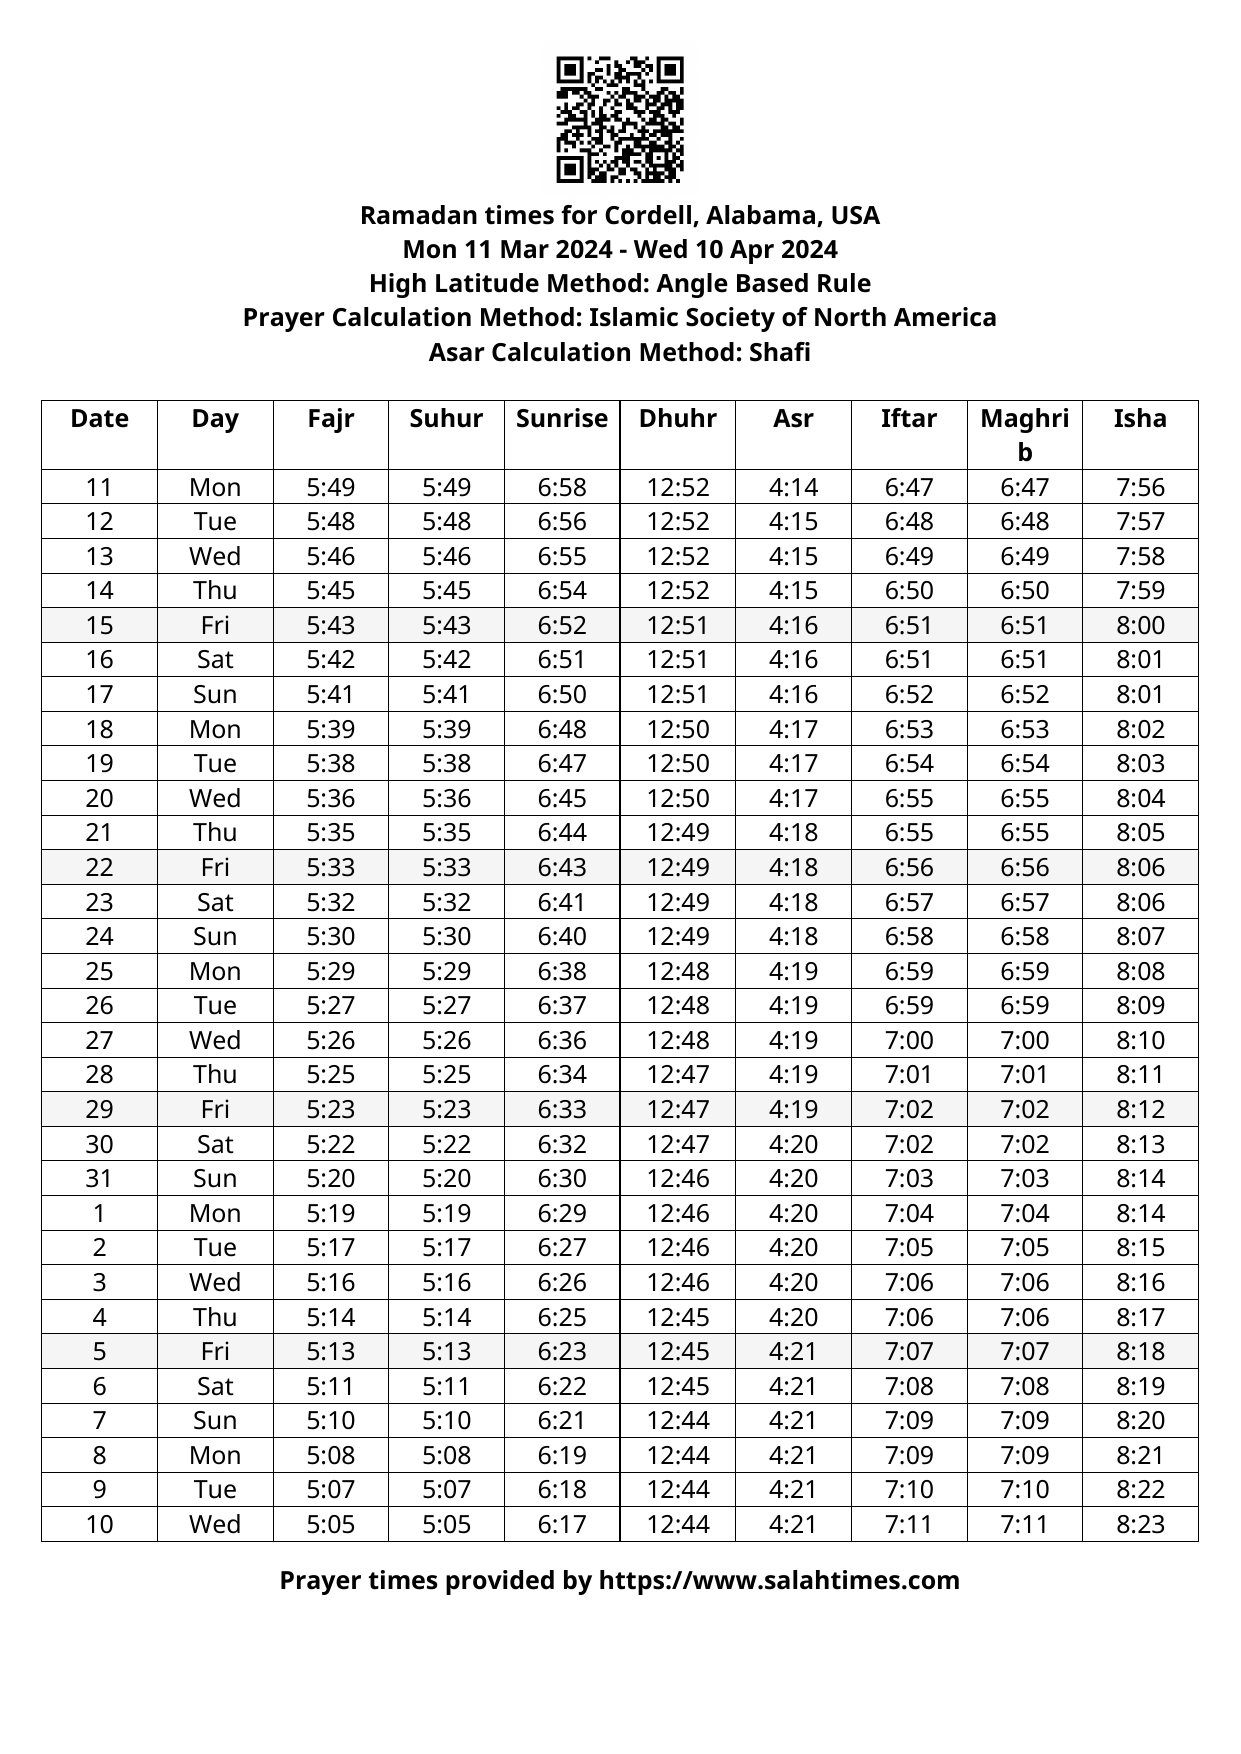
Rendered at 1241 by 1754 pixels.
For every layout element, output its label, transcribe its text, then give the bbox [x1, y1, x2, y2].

table_cell 5:32 [274, 885, 388, 918]
table_cell 8:09 [1083, 989, 1198, 1022]
table_cell 6:55 [968, 781, 1082, 814]
table_cell 7:04 [852, 1196, 967, 1229]
table_cell 16 [42, 643, 157, 676]
table_cell 5:39 [389, 712, 504, 745]
table_header Dhuhr [621, 401, 735, 469]
table_cell 6:51 [852, 608, 967, 642]
table_cell 8:22 [1083, 1473, 1198, 1506]
table_cell 12:44 [621, 1507, 735, 1541]
table_cell 5:14 [274, 1300, 388, 1333]
table_header Maghrib [968, 401, 1082, 469]
table_cell 6:50 [852, 574, 967, 607]
table_cell Wed [158, 1265, 273, 1299]
table_cell 6:49 [968, 539, 1082, 572]
table_cell 25 [42, 954, 157, 987]
text Prayer Calculation Method: Islamic Society of North America [42, 300, 1198, 334]
table_cell Sat [158, 643, 273, 676]
table_cell 4:16 [736, 608, 851, 642]
table_cell 6:59 [852, 954, 967, 987]
table_cell 12:49 [621, 919, 735, 953]
table_cell 5:08 [389, 1438, 504, 1472]
table_cell 12:49 [621, 850, 735, 884]
table_cell 7:06 [852, 1300, 967, 1333]
table_cell 7:57 [1083, 504, 1198, 538]
table_cell 7:10 [968, 1473, 1082, 1506]
table_header Sunrise [505, 401, 619, 469]
table_cell 5:38 [274, 746, 388, 780]
table_cell 6:51 [968, 643, 1082, 676]
table_cell 2 [42, 1231, 157, 1264]
table_cell 12:52 [621, 574, 735, 607]
table_cell 6:52 [852, 677, 967, 711]
table_cell Mon [158, 712, 273, 745]
table_header Iftar [852, 401, 967, 469]
table_cell 5:16 [274, 1265, 388, 1299]
table_cell 5:29 [389, 954, 504, 987]
table_cell 12:48 [621, 1023, 735, 1057]
table_cell Sat [158, 1369, 273, 1402]
table_cell 7 [42, 1404, 157, 1437]
table_cell 12:48 [621, 989, 735, 1022]
table_cell Sun [158, 1404, 273, 1437]
table_cell 6:45 [505, 781, 619, 814]
table_cell 29 [42, 1092, 157, 1126]
table_cell 4:18 [736, 919, 851, 953]
table_cell 1 [42, 1196, 157, 1229]
table_cell 4:16 [736, 643, 851, 676]
table_cell 10 [42, 1507, 157, 1541]
table_cell 27 [42, 1023, 157, 1057]
table_cell 8:04 [1083, 781, 1198, 814]
table_cell Sat [158, 1127, 273, 1160]
table_cell 6:32 [505, 1127, 619, 1160]
table_cell 7:08 [968, 1369, 1082, 1402]
table_cell 22 [42, 850, 157, 884]
table_cell 5:30 [389, 919, 504, 953]
table_cell 6:47 [968, 470, 1082, 503]
table_header Asr [736, 401, 851, 469]
table_cell 5:42 [389, 643, 504, 676]
table_cell 4:20 [736, 1161, 851, 1195]
table_cell 18 [42, 712, 157, 745]
table_cell 5:22 [274, 1127, 388, 1160]
table_cell 7:06 [852, 1265, 967, 1299]
table_cell 7:02 [968, 1127, 1082, 1160]
table_cell 30 [42, 1127, 157, 1160]
table_cell 4 [42, 1300, 157, 1333]
table_cell 8:11 [1083, 1058, 1198, 1091]
table_cell 4:19 [736, 954, 851, 987]
table_cell 12:45 [621, 1334, 735, 1368]
table_cell 6:55 [505, 539, 619, 572]
table_cell 6:30 [505, 1161, 619, 1195]
table_cell 6:58 [968, 919, 1082, 953]
text Asar Calculation Method: Shafi [42, 334, 1198, 368]
table_cell 6:54 [852, 746, 967, 780]
table_cell 5:41 [274, 677, 388, 711]
table_cell 14 [42, 574, 157, 607]
table_cell Thu [158, 574, 273, 607]
table_cell Wed [158, 781, 273, 814]
table_cell 8:19 [1083, 1369, 1198, 1402]
text High Latitude Method: Angle Based Rule [42, 266, 1198, 300]
table_cell 5:25 [274, 1058, 388, 1091]
table_cell 6:59 [852, 989, 967, 1022]
table_cell Wed [158, 539, 273, 572]
table_cell 6:38 [505, 954, 619, 987]
table_cell 5:10 [389, 1404, 504, 1437]
table_cell 6:53 [968, 712, 1082, 745]
table_cell 6:37 [505, 989, 619, 1022]
table_cell 4:20 [736, 1196, 851, 1229]
table_cell Wed [158, 1507, 273, 1541]
table_cell 5:45 [389, 574, 504, 607]
table_cell 5:43 [274, 608, 388, 642]
table_cell 7:09 [852, 1404, 967, 1437]
table_cell Thu [158, 816, 273, 849]
table_cell 7:10 [852, 1473, 967, 1506]
table_cell 8 [42, 1438, 157, 1472]
table_cell 8:15 [1083, 1231, 1198, 1264]
table_cell 5:26 [274, 1023, 388, 1057]
table_cell 6:51 [505, 643, 619, 676]
table_cell 24 [42, 919, 157, 953]
table_cell 5:43 [389, 608, 504, 642]
table_cell Tue [158, 1231, 273, 1264]
table_cell 12:51 [621, 677, 735, 711]
table_cell 5:11 [274, 1369, 388, 1402]
table_cell 4:21 [736, 1369, 851, 1402]
table_cell 6:50 [968, 574, 1082, 607]
table_cell 15 [42, 608, 157, 642]
table_cell 6:33 [505, 1092, 619, 1126]
table_cell 5:17 [389, 1231, 504, 1264]
table_cell 8:07 [1083, 919, 1198, 953]
table_header Isha [1083, 401, 1198, 469]
table_cell 6:51 [852, 643, 967, 676]
table_cell 7:11 [852, 1507, 967, 1541]
table_cell 12:50 [621, 746, 735, 780]
table_cell 3 [42, 1265, 157, 1299]
table_cell 8:14 [1083, 1196, 1198, 1229]
table_cell 5:41 [389, 677, 504, 711]
table_cell 4:17 [736, 746, 851, 780]
table_cell 7:11 [968, 1507, 1082, 1541]
table_cell 7:08 [852, 1369, 967, 1402]
table_cell 5:26 [389, 1023, 504, 1057]
table_cell 12:48 [621, 954, 735, 987]
table_cell 5:35 [274, 816, 388, 849]
table_cell 12:47 [621, 1127, 735, 1160]
table_cell 5:07 [274, 1473, 388, 1506]
table_cell 5:20 [389, 1161, 504, 1195]
table_cell 6:47 [505, 746, 619, 780]
table_cell 6:47 [852, 470, 967, 503]
table_cell Mon [158, 1196, 273, 1229]
table_cell 12:52 [621, 504, 735, 538]
table_cell 4:18 [736, 816, 851, 849]
table_cell 12:50 [621, 781, 735, 814]
table_cell 5:48 [389, 504, 504, 538]
table_cell 7:09 [968, 1438, 1082, 1472]
table_cell 4:20 [736, 1300, 851, 1333]
table_cell 6:51 [968, 608, 1082, 642]
table_cell 5:30 [274, 919, 388, 953]
table_cell 6 [42, 1369, 157, 1402]
table_cell 20 [42, 781, 157, 814]
table_cell 5:23 [274, 1092, 388, 1126]
table_cell 5:33 [274, 850, 388, 884]
table_cell 5:19 [274, 1196, 388, 1229]
table_cell 8:01 [1083, 677, 1198, 711]
table_cell 8:00 [1083, 608, 1198, 642]
table_cell 12:47 [621, 1058, 735, 1091]
table_cell Tue [158, 1473, 273, 1506]
table_cell 7:01 [968, 1058, 1082, 1091]
table_cell 12:50 [621, 712, 735, 745]
table_cell 31 [42, 1161, 157, 1195]
table_cell Sat [158, 885, 273, 918]
table_cell 7:02 [968, 1092, 1082, 1126]
table_cell 9 [42, 1473, 157, 1506]
table_cell 6:52 [968, 677, 1082, 711]
table_cell 7:04 [968, 1196, 1082, 1229]
table_cell 12:45 [621, 1369, 735, 1402]
text Ramadan times for Cordell, Alabama, USA [42, 198, 1198, 232]
table_cell 11 [42, 470, 157, 503]
table_cell 5:13 [389, 1334, 504, 1368]
table_cell 8:05 [1083, 816, 1198, 849]
table_cell 6:25 [505, 1300, 619, 1333]
table_cell 6:18 [505, 1473, 619, 1506]
table_cell 6:22 [505, 1369, 619, 1402]
table_cell 6:50 [505, 677, 619, 711]
table_cell 4:20 [736, 1231, 851, 1264]
table_cell 4:19 [736, 1023, 851, 1057]
table_cell 6:58 [852, 919, 967, 953]
table_cell 4:21 [736, 1507, 851, 1541]
table_cell 7:06 [968, 1265, 1082, 1299]
table_cell 6:49 [852, 539, 967, 572]
table_cell 7:07 [852, 1334, 967, 1368]
table_cell Thu [158, 1058, 273, 1091]
table_cell 6:17 [505, 1507, 619, 1541]
table_cell Thu [158, 1300, 273, 1333]
table_cell 6:57 [852, 885, 967, 918]
table_cell 12:51 [621, 608, 735, 642]
table_cell 5:16 [389, 1265, 504, 1299]
table_cell 12:49 [621, 885, 735, 918]
table_cell 4:21 [736, 1404, 851, 1437]
table_cell 5:05 [274, 1507, 388, 1541]
table_cell 6:34 [505, 1058, 619, 1091]
table_cell 12:44 [621, 1404, 735, 1437]
table_cell 6:54 [505, 574, 619, 607]
table_cell 5:19 [389, 1196, 504, 1229]
table_cell 5:08 [274, 1438, 388, 1472]
table_cell 6:40 [505, 919, 619, 953]
table_cell 8:01 [1083, 643, 1198, 676]
table_cell 6:44 [505, 816, 619, 849]
table_cell 4:15 [736, 504, 851, 538]
table_cell 7:01 [852, 1058, 967, 1091]
table_cell Fri [158, 850, 273, 884]
table_cell 6:26 [505, 1265, 619, 1299]
table_cell 7:02 [852, 1092, 967, 1126]
table_cell 4:16 [736, 677, 851, 711]
table_cell 5:10 [274, 1404, 388, 1437]
table_cell Mon [158, 1438, 273, 1472]
table_cell Wed [158, 1023, 273, 1057]
table_cell 4:19 [736, 1092, 851, 1126]
table_cell 4:21 [736, 1473, 851, 1506]
table_cell 5:49 [389, 470, 504, 503]
table_cell Tue [158, 504, 273, 538]
table_cell 5:32 [389, 885, 504, 918]
table_cell 5:35 [389, 816, 504, 849]
table_cell 5:36 [274, 781, 388, 814]
table_cell 7:07 [968, 1334, 1082, 1368]
table_cell 12:46 [621, 1231, 735, 1264]
table_cell 4:20 [736, 1127, 851, 1160]
table_cell Sun [158, 677, 273, 711]
table_cell Sun [158, 919, 273, 953]
table_cell 4:20 [736, 1265, 851, 1299]
table_cell 12:52 [621, 470, 735, 503]
table_cell 5:36 [389, 781, 504, 814]
table_cell 7:06 [968, 1300, 1082, 1333]
table_cell 6:19 [505, 1438, 619, 1472]
table_cell 12:46 [621, 1196, 735, 1229]
table_cell 5:22 [389, 1127, 504, 1160]
table_cell 5:27 [274, 989, 388, 1022]
table_cell 4:18 [736, 885, 851, 918]
table_cell 26 [42, 989, 157, 1022]
text Mon 11 Mar 2024 - Wed 10 Apr 2024 [42, 232, 1198, 266]
table_header Day [158, 401, 273, 469]
table_cell 6:53 [852, 712, 967, 745]
table_cell 6:36 [505, 1023, 619, 1057]
table_cell 6:57 [968, 885, 1082, 918]
table_header Suhur [389, 401, 504, 469]
table_cell 6:58 [505, 470, 619, 503]
table_cell 12:49 [621, 816, 735, 849]
table_cell 7:09 [852, 1438, 967, 1472]
table_cell 5:07 [389, 1473, 504, 1506]
table_cell 5:13 [274, 1334, 388, 1368]
table_cell 8:03 [1083, 746, 1198, 780]
text Prayer times provided by https://www.salahtimes.com [42, 1563, 1198, 1597]
table_cell 5:33 [389, 850, 504, 884]
table_cell 4:21 [736, 1438, 851, 1472]
picture [542, 41, 699, 198]
table_cell 5:45 [274, 574, 388, 607]
table_cell 5:05 [389, 1507, 504, 1541]
table_cell Tue [158, 989, 273, 1022]
table_cell 6:55 [852, 781, 967, 814]
table_cell 8:06 [1083, 885, 1198, 918]
table_cell 6:59 [968, 954, 1082, 987]
table_cell 6:55 [968, 816, 1082, 849]
table_cell Fri [158, 1334, 273, 1368]
table_cell 6:56 [505, 504, 619, 538]
table_cell 21 [42, 816, 157, 849]
table_cell Mon [158, 954, 273, 987]
table_cell 5:39 [274, 712, 388, 745]
table_cell 12 [42, 504, 157, 538]
table_cell Tue [158, 746, 273, 780]
table_cell 7:00 [968, 1023, 1082, 1057]
table_cell 6:23 [505, 1334, 619, 1368]
table_cell 12:44 [621, 1438, 735, 1472]
table_cell 6:43 [505, 850, 619, 884]
table_cell 4:17 [736, 712, 851, 745]
table_cell 7:02 [852, 1127, 967, 1160]
table_cell 6:52 [505, 608, 619, 642]
table_cell 5:46 [389, 539, 504, 572]
table_cell 5:20 [274, 1161, 388, 1195]
table_cell 6:48 [968, 504, 1082, 538]
table_cell 6:56 [968, 850, 1082, 884]
table_cell 6:41 [505, 885, 619, 918]
table_cell 8:14 [1083, 1161, 1198, 1195]
table_cell 5:25 [389, 1058, 504, 1091]
table_cell 4:15 [736, 539, 851, 572]
table_cell 4:19 [736, 1058, 851, 1091]
table_cell 6:29 [505, 1196, 619, 1229]
table_cell 7:00 [852, 1023, 967, 1057]
table_cell 12:44 [621, 1473, 735, 1506]
table_cell 5:49 [274, 470, 388, 503]
table_cell 6:48 [505, 712, 619, 745]
table_cell 23 [42, 885, 157, 918]
table_header Date [42, 401, 157, 469]
table_cell 19 [42, 746, 157, 780]
table_cell 5:38 [389, 746, 504, 780]
table_cell 7:59 [1083, 574, 1198, 607]
table_cell 5:11 [389, 1369, 504, 1402]
table_cell Fri [158, 1092, 273, 1126]
table_cell 8:20 [1083, 1404, 1198, 1437]
table_cell 4:18 [736, 850, 851, 884]
table_cell 4:14 [736, 470, 851, 503]
table_cell 8:13 [1083, 1127, 1198, 1160]
table_cell 5:42 [274, 643, 388, 676]
table_cell 6:21 [505, 1404, 619, 1437]
table_header Fajr [274, 401, 388, 469]
table_cell 4:21 [736, 1334, 851, 1368]
table_cell 8:02 [1083, 712, 1198, 745]
table_cell 7:03 [852, 1161, 967, 1195]
table_cell 6:56 [852, 850, 967, 884]
table_cell 5:27 [389, 989, 504, 1022]
table_cell 6:27 [505, 1231, 619, 1264]
table_cell 7:09 [968, 1404, 1082, 1437]
table_cell 5 [42, 1334, 157, 1368]
table_cell 5:48 [274, 504, 388, 538]
table_cell 12:46 [621, 1161, 735, 1195]
table_cell 8:21 [1083, 1438, 1198, 1472]
table_cell 5:29 [274, 954, 388, 987]
table_cell 6:48 [852, 504, 967, 538]
table_cell 7:58 [1083, 539, 1198, 572]
table_cell 8:23 [1083, 1507, 1198, 1541]
table_cell Fri [158, 608, 273, 642]
table_cell Mon [158, 470, 273, 503]
table_cell 6:54 [968, 746, 1082, 780]
table_cell 28 [42, 1058, 157, 1091]
table_cell 4:19 [736, 989, 851, 1022]
table_cell 8:06 [1083, 850, 1198, 884]
table_cell 12:52 [621, 539, 735, 572]
table_cell 8:12 [1083, 1092, 1198, 1126]
table_cell 6:59 [968, 989, 1082, 1022]
table_cell 5:23 [389, 1092, 504, 1126]
table_cell 5:17 [274, 1231, 388, 1264]
table_cell 17 [42, 677, 157, 711]
table_cell 12:47 [621, 1092, 735, 1126]
table_cell 8:16 [1083, 1265, 1198, 1299]
table_cell 8:10 [1083, 1023, 1198, 1057]
table_cell 6:55 [852, 816, 967, 849]
table_cell 7:05 [968, 1231, 1082, 1264]
table_cell 5:14 [389, 1300, 504, 1333]
table_cell 8:18 [1083, 1334, 1198, 1368]
table_cell 4:15 [736, 574, 851, 607]
table_cell 7:56 [1083, 470, 1198, 503]
table_cell 8:17 [1083, 1300, 1198, 1333]
table_cell 4:17 [736, 781, 851, 814]
table_cell 13 [42, 539, 157, 572]
table_cell 12:45 [621, 1300, 735, 1333]
table_cell 12:46 [621, 1265, 735, 1299]
table_cell 7:03 [968, 1161, 1082, 1195]
table_cell 8:08 [1083, 954, 1198, 987]
table_cell Sun [158, 1161, 273, 1195]
table_cell 7:05 [852, 1231, 967, 1264]
table_cell 12:51 [621, 643, 735, 676]
table_cell 5:46 [274, 539, 388, 572]
